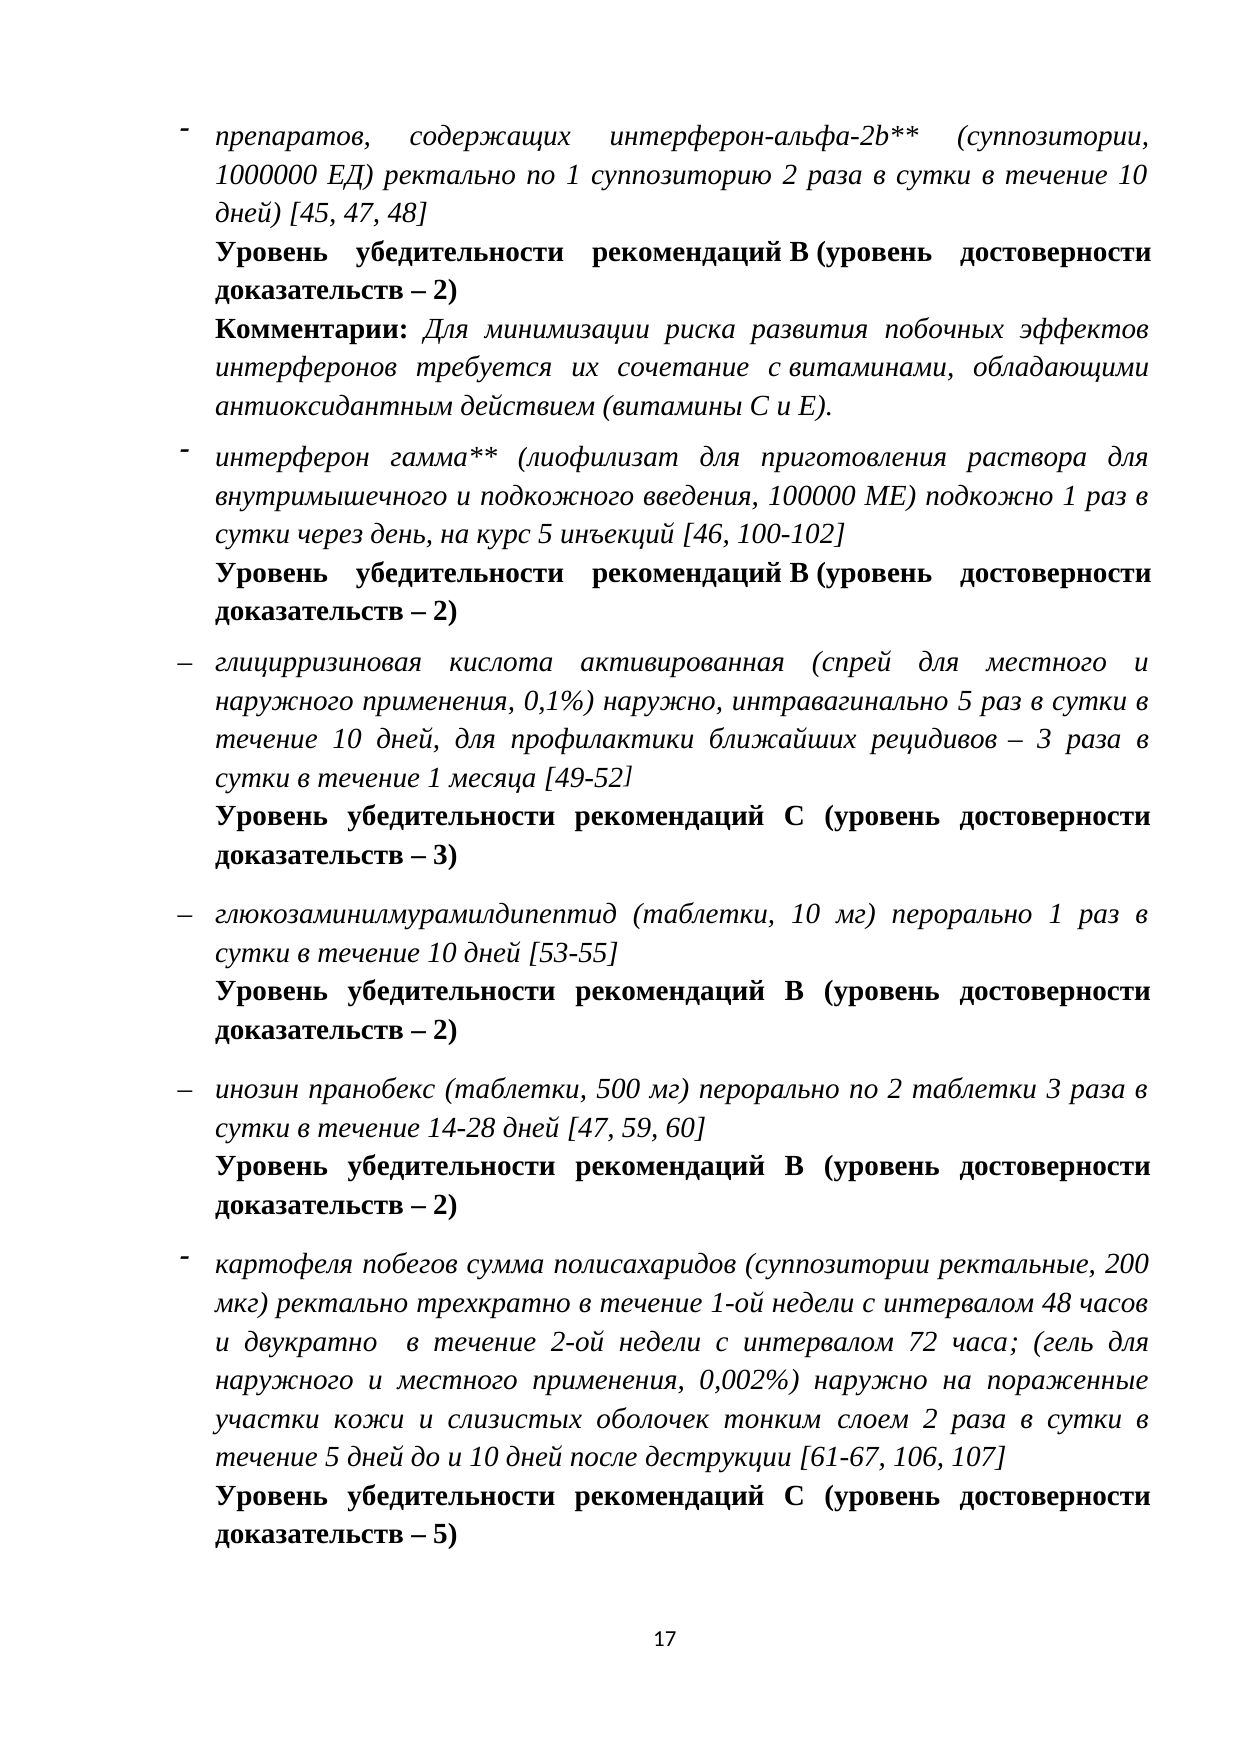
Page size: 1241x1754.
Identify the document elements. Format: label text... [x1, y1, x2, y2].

text Уровень убедительности рекомендаций В (уровень достоверности доказательств – 2) [215, 234, 1152, 306]
text Уровень убедительности рекомендаций В (уровень достоверности доказательств – 2) [215, 555, 1152, 627]
text Комментарии: Для минимизации риска развития побочных эффектов интерферонов требуется их сочетание с витаминами, обладающими антиоксидантным действием (витамины С и Е). [215, 311, 1152, 422]
text Уровень убедительности рекомендаций В (уровень достоверности доказательств – 2) [215, 1148, 1152, 1221]
text Уровень убедительности рекомендаций С (уровень достоверности доказательств – 3) [215, 798, 1152, 871]
list инозин пранобекс (таблетки, 500 мг) перорально по 2 таблетки 3 раза в сутки в течение 14-28 дней [47, 59, 60] [177, 1071, 1152, 1143]
list интерферон гамма** (лиофилизат для приготовления раствора для внутримышечного и подкожного введения, 100000 МЕ) подкожно 1 раз в сутки через день, на курс 5 инъекций [46, 100-102] [177, 439, 1152, 550]
text Уровень убедительности рекомендаций В (уровень достоверности доказательств – 2) [215, 973, 1152, 1046]
list Уровень убедительности рекомендаций С (уровень достоверности доказательств – 5) [215, 1478, 1152, 1550]
list глюкозаминилмурамилдипептид (таблетки, 10 мг) перорально 1 раз в сутки в течение 10 дней [53-55] [177, 896, 1152, 968]
list картофеля побегов сумма полисахаридов (суппозитории ректальные, 200 мкг) ректально трехкратно в течение 1-ой недели с интервалом 48 часов и двукратно в течение 2-ой недели с интервалом 72 часа; (гель для наружного и местного применения, 0,002%) наружно на пораженные участки кожи и слизистых оболочек тонким слоем 2 раза в сутки в течение 5 дней до и 10 дней после деструкции [61-67, 106, 107] [177, 1246, 1152, 1473]
list глицирризиновая кислота активированная (спрей для местного и наружного применения, 0,1%) наружно, интравагинально 5 раз в сутки в течение 10 дней, для профилактики ближайших рецидивов – 3 раза в сутки в течение 1 месяца [49-52] [177, 644, 1152, 793]
list препаратов, содержащих интерферон-aльфа-2b** (суппозитории, 1000000 ЕД) ректально по 1 суппозиторию 2 раза в сутки в течение 10 дней) [45, 47, 48] [177, 118, 1152, 229]
